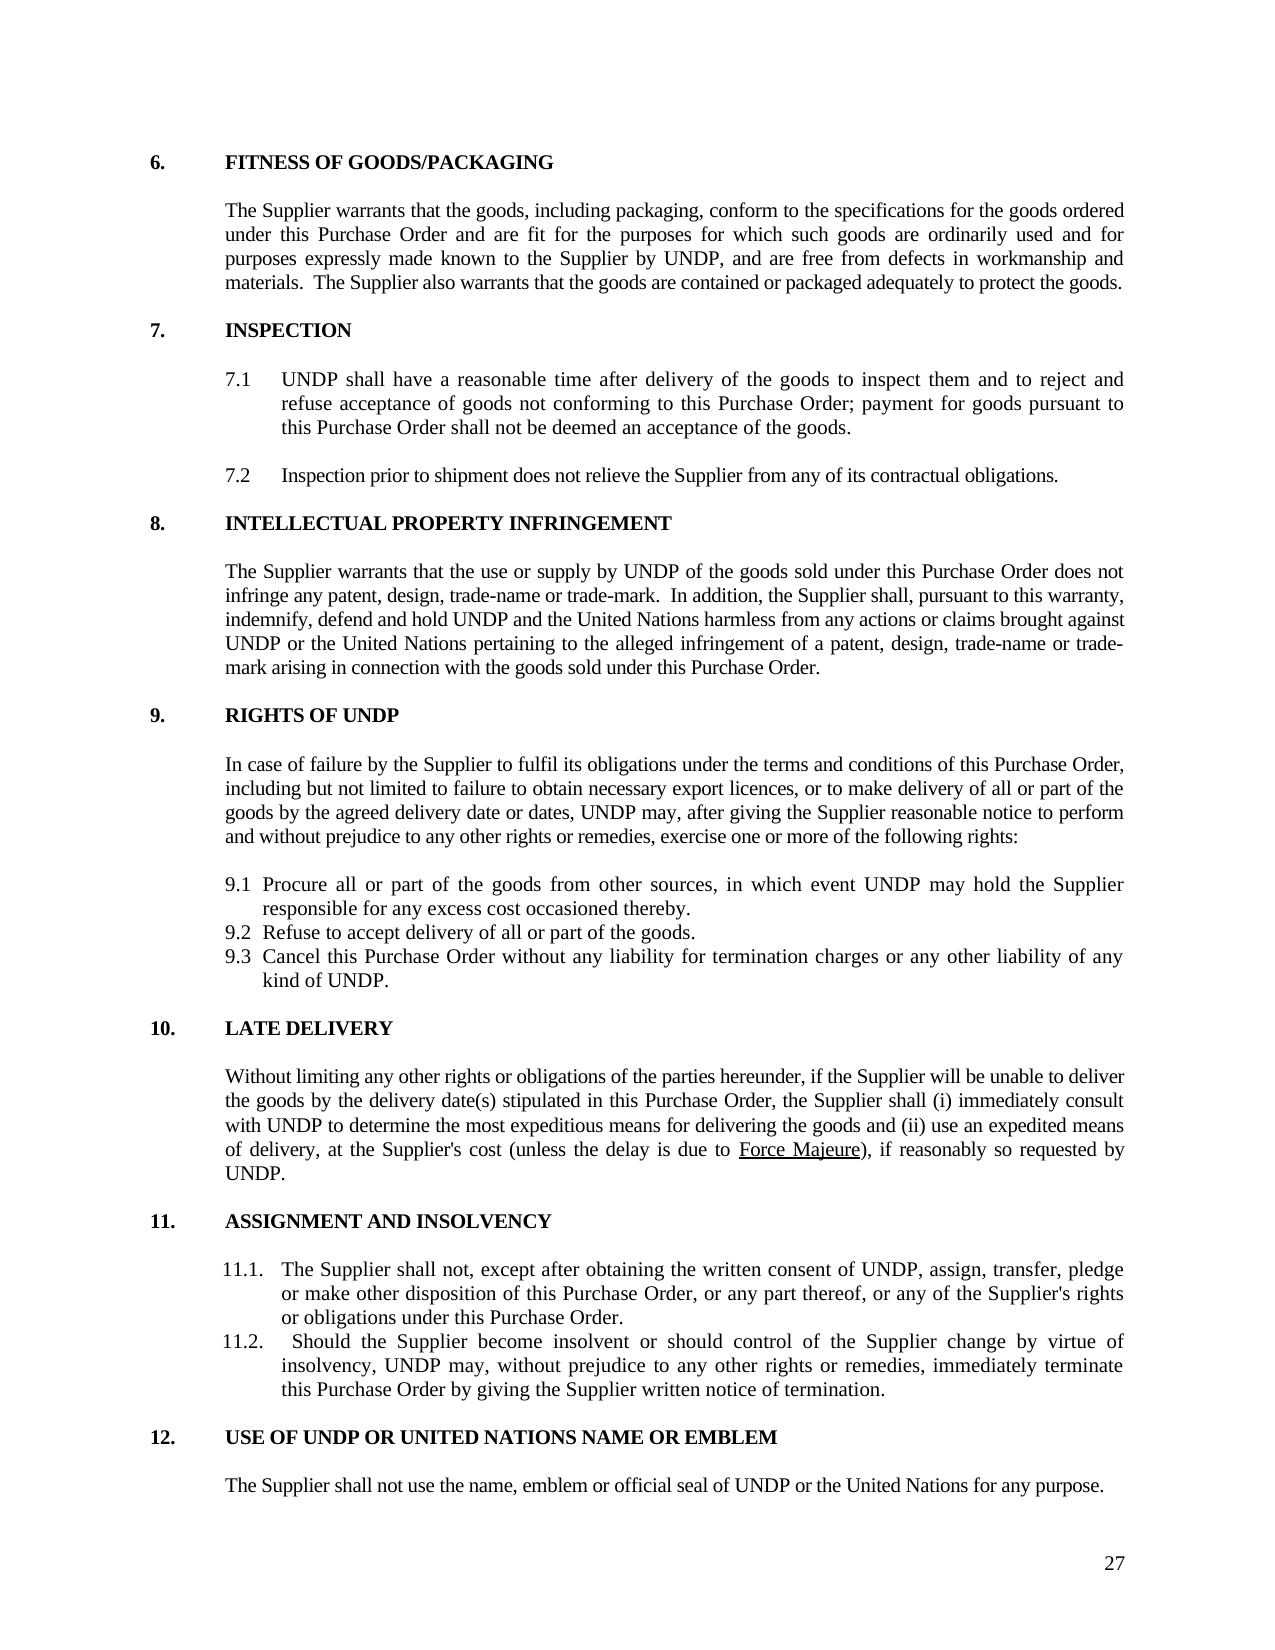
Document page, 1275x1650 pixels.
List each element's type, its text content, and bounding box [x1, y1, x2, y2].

list Procure all or part of the goods from other sources, in which event UNDP may hold the Supplier responsible for any excess cost occasioned thereby. [225, 872, 1125, 920]
text The Supplier shall not use the name, emblem or official seal of UNDP or the United Nations for any purpose. [150, 1473, 1125, 1497]
list Should the Supplier become insolvent or should control of the Supplier change by virtue of insolvency, UNDP may, without prejudice to any other rights or remedies, immediately terminate this Purchase Order by giving the Supplier written notice of termination. [222, 1329, 1125, 1401]
text 7.2 Inspection prior to shipment does not relieve the Supplier from any of its contractual obligations. [225, 463, 1125, 487]
text 7.1 UNDP shall have a reasonable time after delivery of the goods to inspect them and to reject and refuse acceptance of goods not conforming to this Purchase Order; payment for goods pursuant to this Purchase Order shall not be deemed an acceptance of the goods. [225, 367, 1125, 439]
text 9. RIGHTS OF UNDP [150, 703, 1125, 727]
text 7. INSPECTION [150, 318, 1125, 342]
text In case of failure by the Supplier to fulfil its obligations under the terms and conditions of this Purchase Order, including but not limited to failure to obtain necessary export licences, or to make delivery of all or part of the goods by the agreed delivery date or dates, UNDP may, after giving the Supplier reasonable notice to perform and without prejudice to any other rights or remedies, exercise one or more of the following rights: [150, 752, 1125, 848]
text The Supplier warrants that the use or supply by UNDP of the goods sold under this Purchase Order does not infringe any patent, design, trade-name or trade-mark. In addition, the Supplier shall, pursuant to this warranty, indemnify, defend and hold UNDP and the United Nations harmless from any actions or claims brought against UNDP or the United Nations pertaining to the alleged infringement of a patent, design, trade-name or trade-mark arising in connection with the goods sold under this Purchase Order. [150, 559, 1125, 679]
text 11. ASSIGNMENT AND INSOLVENCY [150, 1209, 1125, 1233]
text 12. USE OF UNDP OR UNITED NATIONS NAME OR EMBLEM [150, 1425, 1125, 1449]
list The Supplier shall not, except after obtaining the written consent of UNDP, assign, transfer, pledge or make other disposition of this Purchase Order, or any part thereof, or any of the Supplier's rights or obligations under this Purchase Order. [222, 1257, 1125, 1329]
text Without limiting any other rights or obligations of the parties hereunder, if the Supplier will be unable to deliver the goods by the delivery date(s) stipulated in this Purchase Order, the Supplier shall (i) immediately consult with UNDP to determine the most expeditious means for delivering the goods and (ii) use an expedited means of delivery, at the Supplier's cost (unless the delay is due to Force Majeure), if reasonably so requested by UNDP. [150, 1064, 1125, 1185]
text 6. FITNESS OF GOODS/PACKAGING [150, 150, 1125, 174]
text 8. INTELLECTUAL PROPERTY INFRINGEMENT [150, 511, 1125, 535]
text 10. LATE DELIVERY [150, 1016, 1125, 1040]
list Refuse to accept delivery of all or part of the goods. [225, 920, 1125, 944]
text The Supplier warrants that the goods, including packaging, conform to the specifications for the goods ordered under this Purchase Order and are fit for the purposes for which such goods are ordinarily used and for purposes expressly made known to the Supplier by UNDP, and are free from defects in workmanship and materials. The Supplier also warrants that the goods are contained or packaged adequately to protect the goods. [150, 198, 1125, 294]
list Cancel this Purchase Order without any liability for termination charges or any other liability of any kind of UNDP. [225, 944, 1125, 992]
